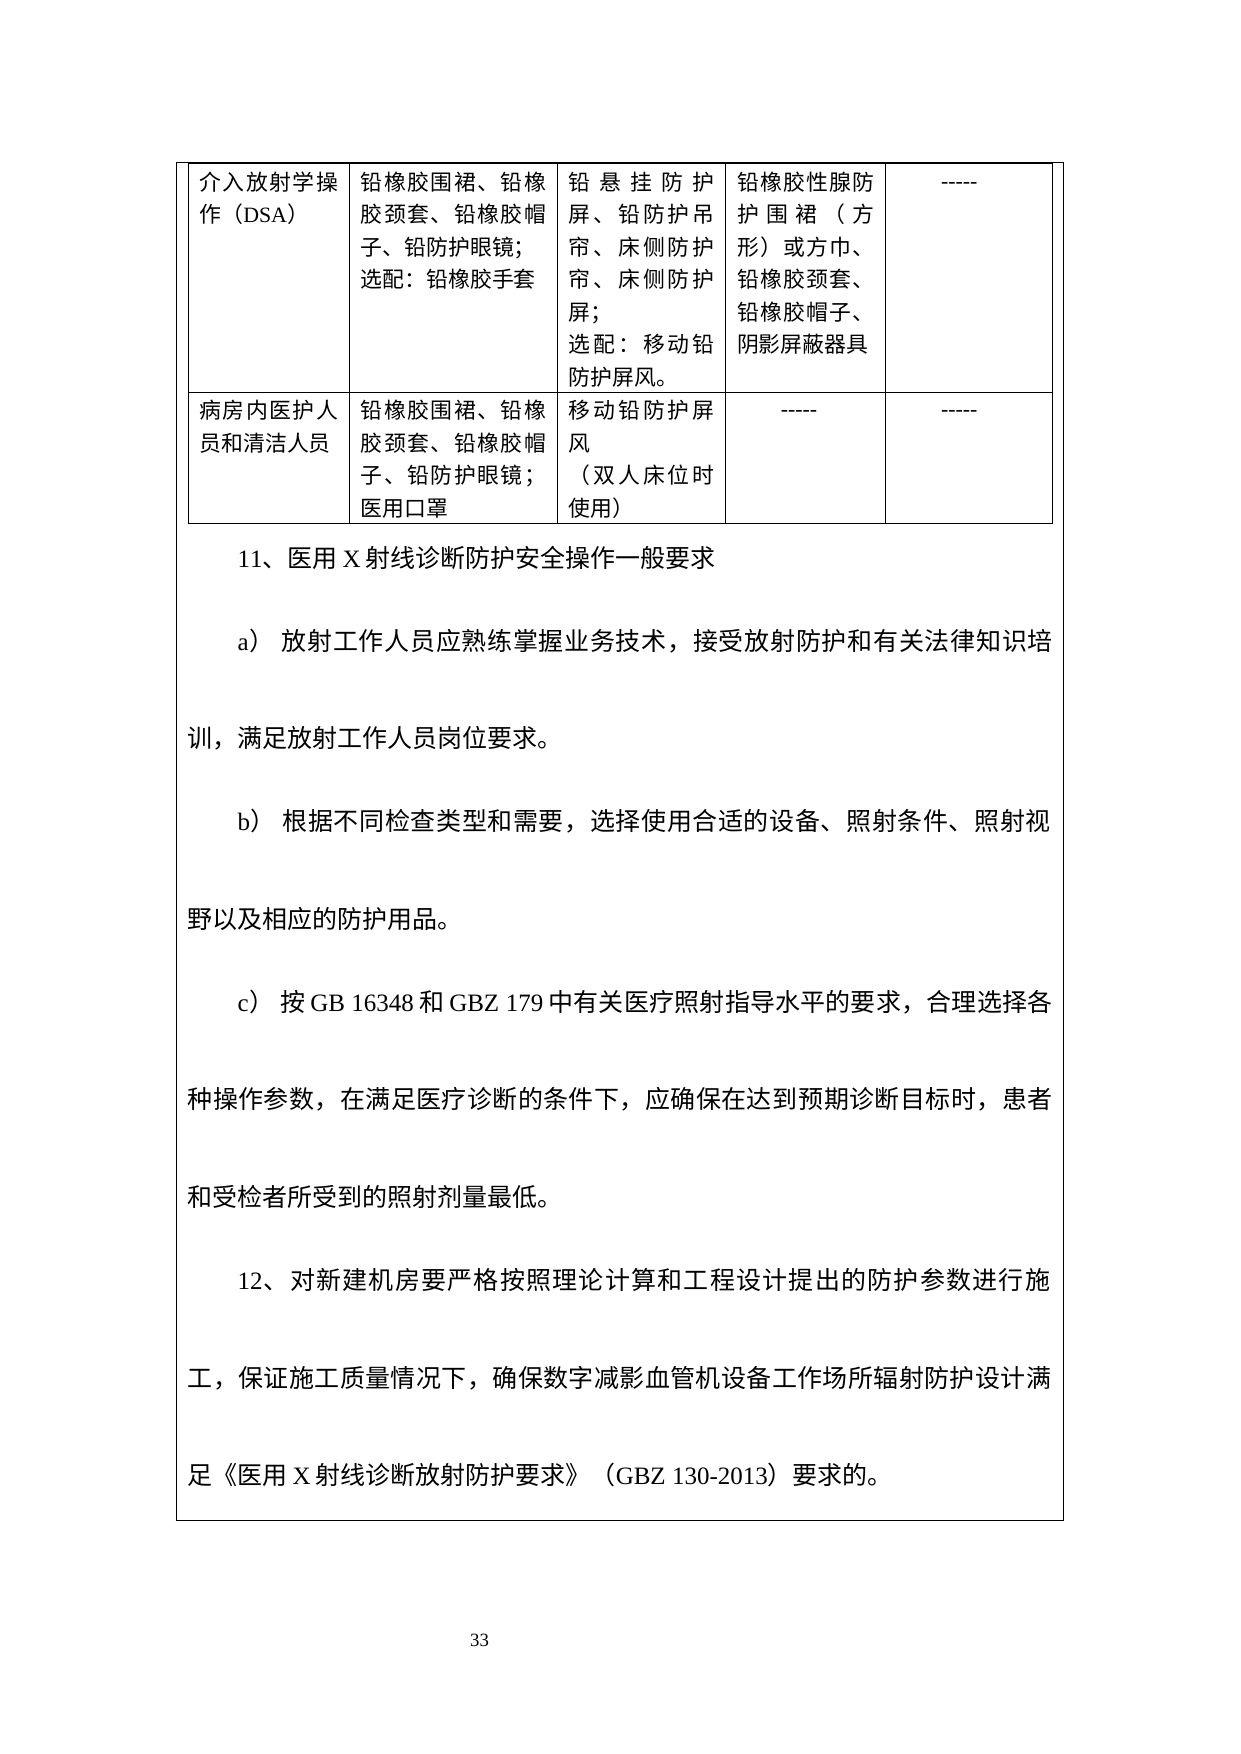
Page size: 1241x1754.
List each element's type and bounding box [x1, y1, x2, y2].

table_header [177, 163, 1063, 1520]
